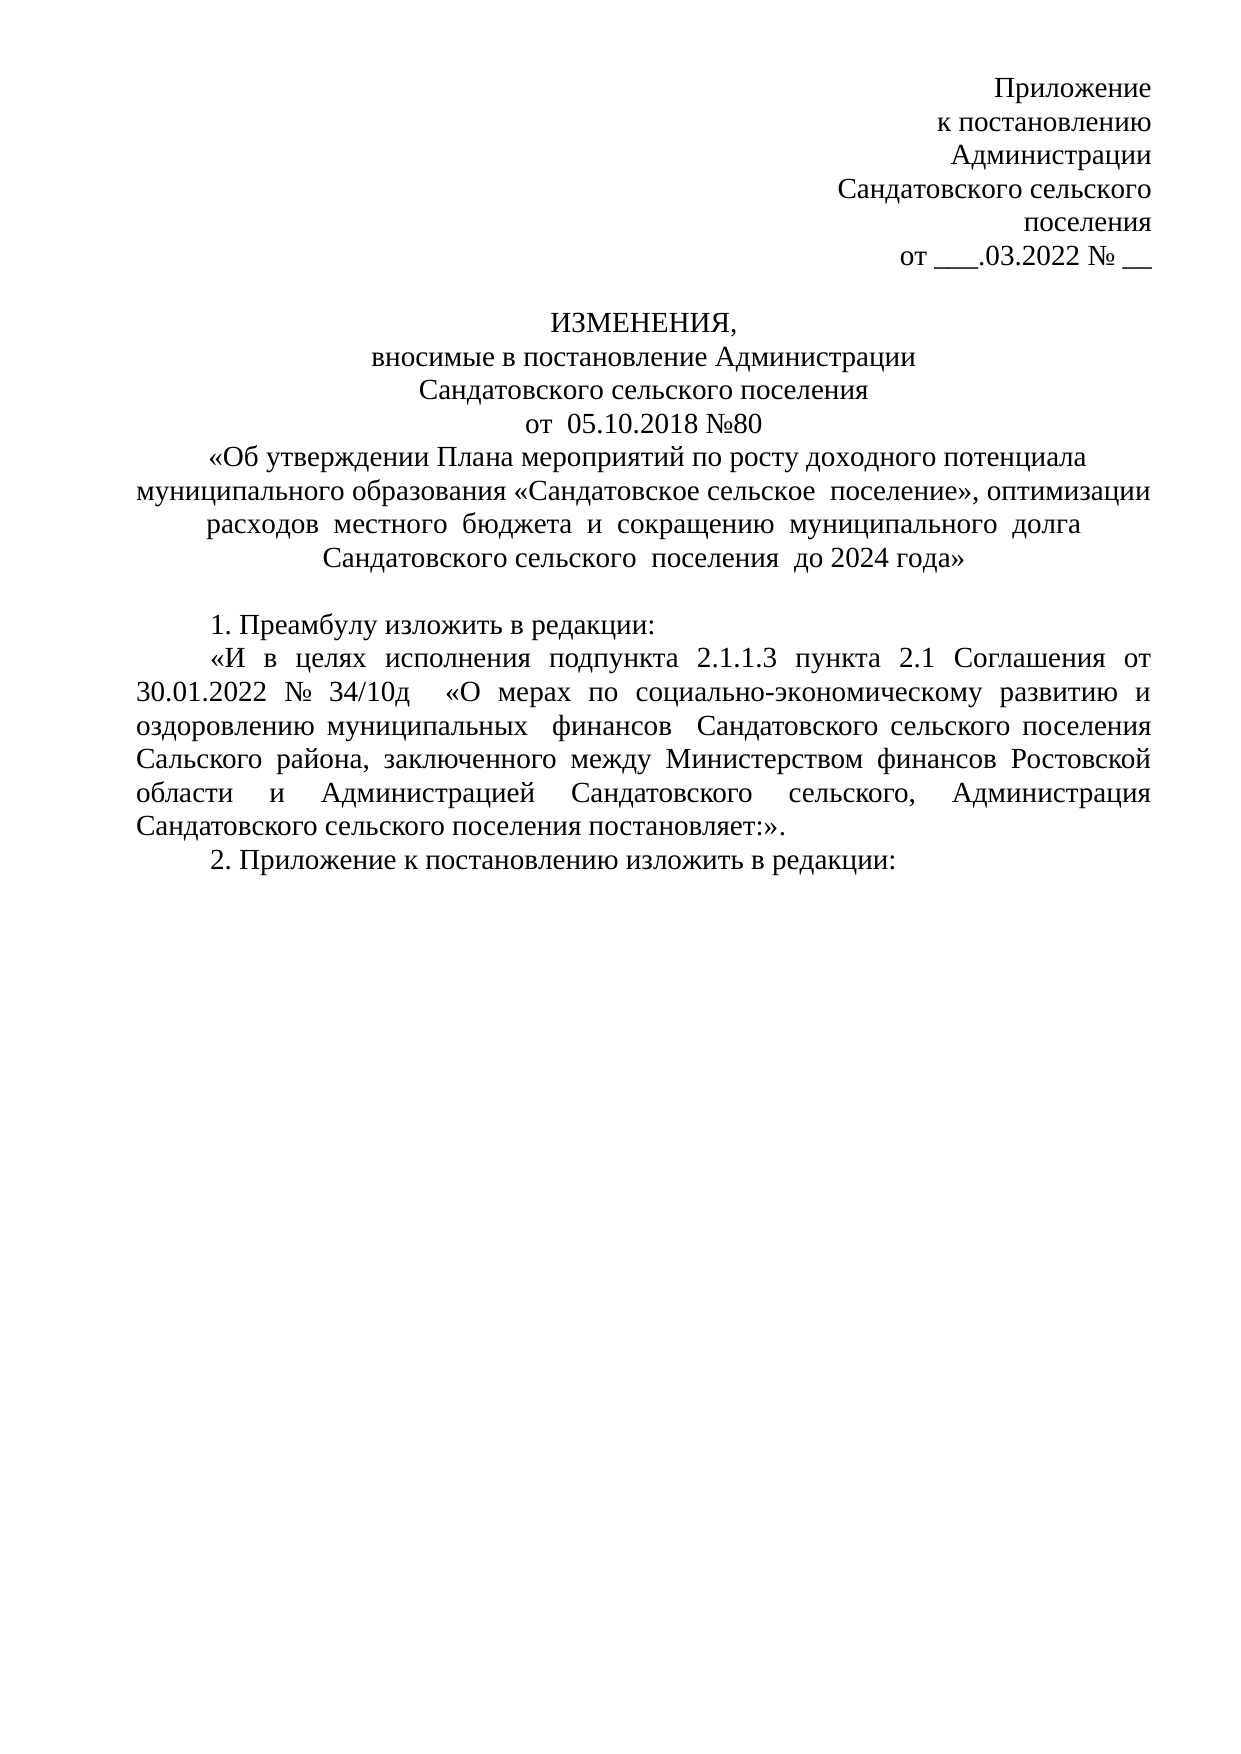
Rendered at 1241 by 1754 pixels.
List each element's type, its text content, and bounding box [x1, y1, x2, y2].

text «И в целях исполнения подпункта 2.1.1.3 пункта 2.1 Соглашения от 30.01.2022 № 34/10д «О мерах по социально-экономическому развитию и оздоровлению муниципальных финансов Сандатовского сельского поселения Сальского района, заключенного между Министерством финансов Ростовской области и Администрацией Сандатовского сельского, Администрация Сандатовского сельского поселения постановляет:». [136, 641, 1152, 842]
text 1. Преамбулу изложить в редакции: [136, 607, 1152, 641]
text Администрации Сандатовского сельского поселения [786, 137, 1152, 238]
text к постановлению [786, 104, 1152, 137]
text 2. Приложение к постановлению изложить в редакции: [136, 842, 1152, 875]
text ИЗМЕНЕНИЯ, [136, 305, 1152, 339]
text Приложение [136, 74, 1152, 104]
text Сандатовского сельского поселения [136, 372, 1152, 406]
text от 05.10.2018 №80 [136, 406, 1152, 439]
text «Об утверждении Плана мероприятий по росту доходного потенциала муниципального образования «Сандатовское сельское поселение», оптимизации расходов местного бюджета и сокращению муниципального долга Сандатовского сельского поселения до 2024 года» [136, 439, 1152, 573]
text вносимые в постановление Администрации [136, 339, 1152, 372]
text от ___.03.2022 № __ [786, 238, 1152, 272]
